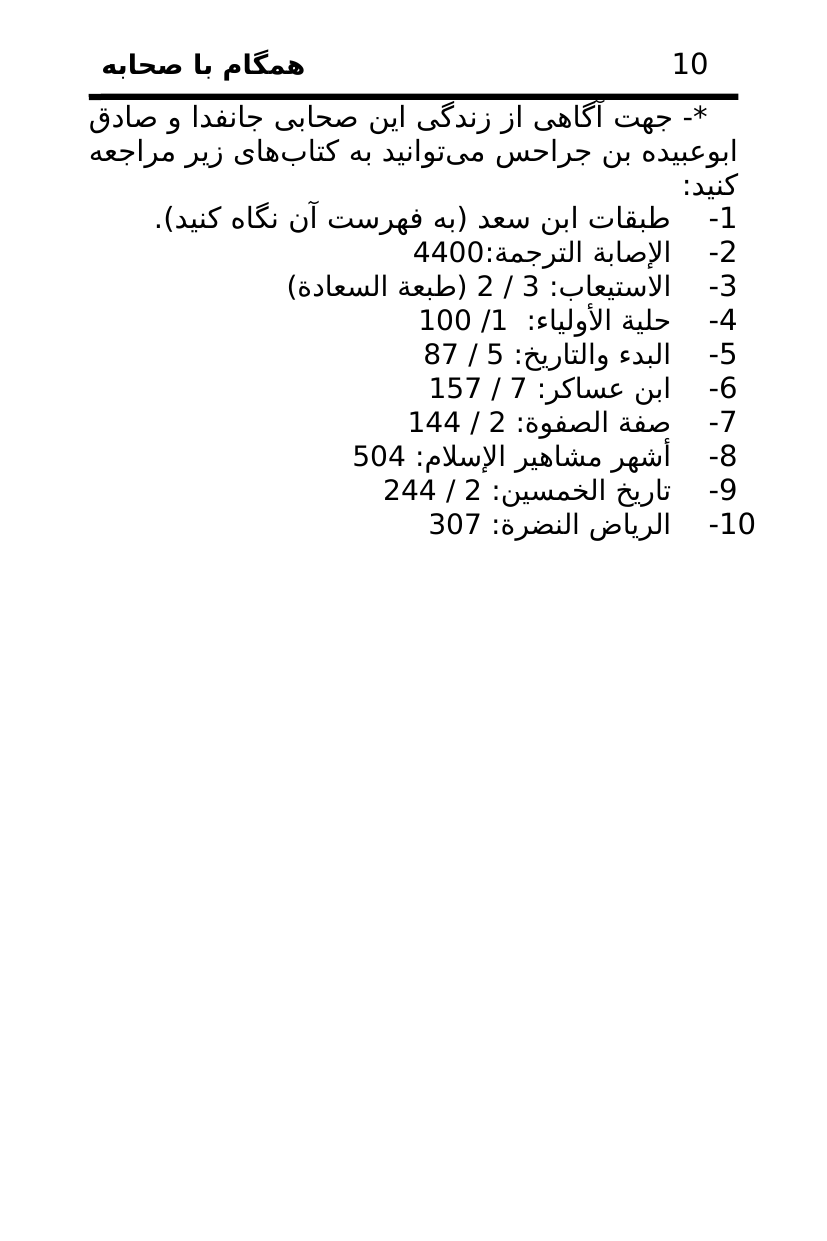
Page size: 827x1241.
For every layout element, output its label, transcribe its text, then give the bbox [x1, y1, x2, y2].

list تاريخ الخمسين: 2 / 244 [89, 473, 708, 507]
text *- جهت آگاهی از زندگی این صحابی جانفدا و صادق ابوعبیده بن جراحس می‌توانید به کتاب‌های زیر مراجعه کنید: [89, 100, 738, 202]
list ابن عساکر: 7 / 157 [89, 372, 708, 406]
list البدء والتاريخ: 5 / 87 [89, 338, 708, 372]
list صفة الصفوة: 2 / 144 [89, 406, 708, 439]
list أشهر مشاهير الإسلام: 504 [89, 439, 708, 473]
list الریاض النضرة: 307 [89, 507, 708, 541]
list الاستيعاب: 3 / 2 (طبعة السعادة) [89, 270, 708, 304]
list طبقات ابن سعد (به فهرست آن نگاه کنید). [89, 202, 708, 236]
list حلية الأولياء: 1/ 100 [89, 304, 708, 338]
list الإصابة الترجمة:4400 [89, 236, 708, 270]
